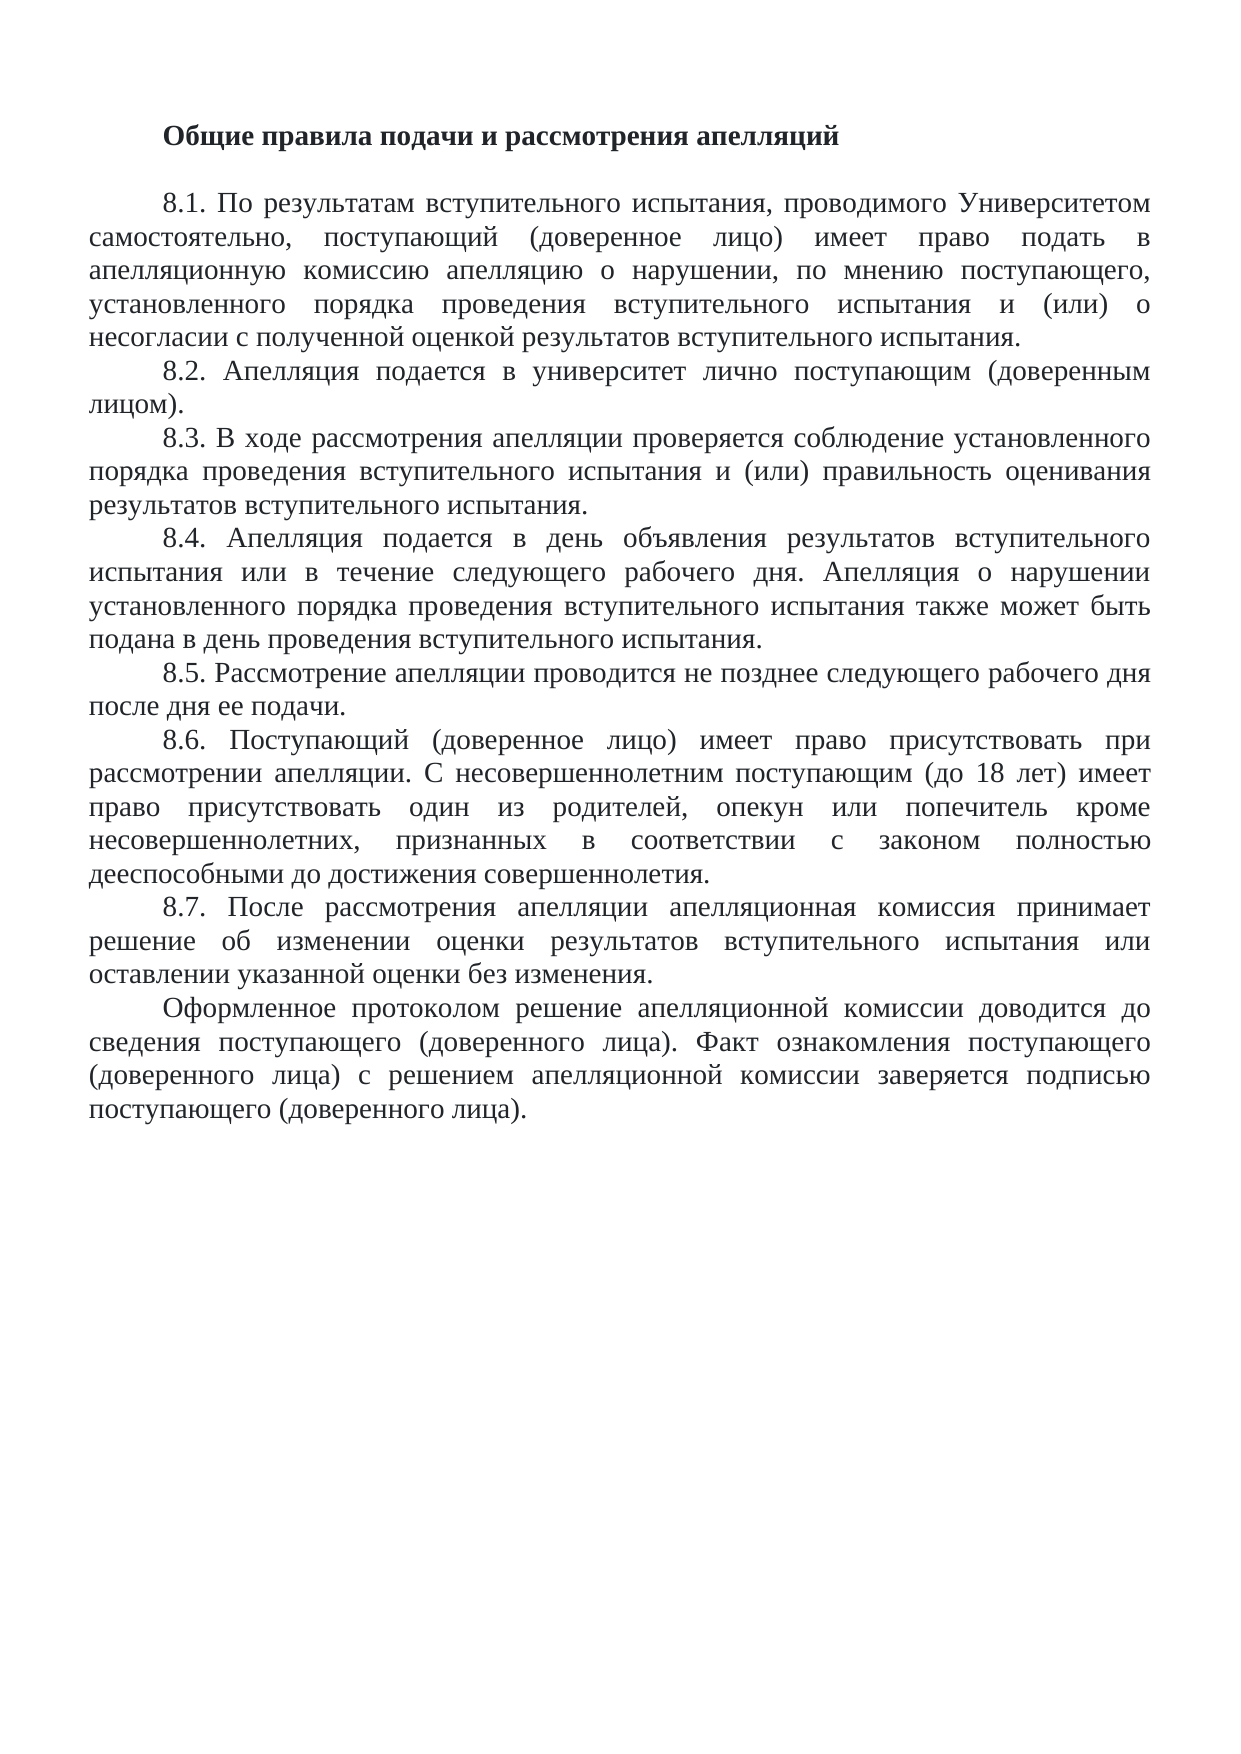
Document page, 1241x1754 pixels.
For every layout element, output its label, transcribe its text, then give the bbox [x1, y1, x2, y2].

text 8.1. По результатам вступительного испытания, проводимого Университетом самостоятельно, поступающий (доверенное лицо) имеет право подать в апелляционную комиссию апелляцию о нарушении, по мнению поступающего, установленного порядка проведения вступительного испытания и (или) о несогласии с полученной оценкой результатов вступительного испытания. [89, 185, 1152, 353]
text 8.5. Рассмотрение апелляции проводится не позднее следующего рабочего дня после дня ее подачи. [89, 655, 1152, 722]
text 8.7. После рассмотрения апелляции апелляционная комиссия принимает решение об изменении оценки результатов вступительного испытания или оставлении указанной оценки без изменения. [89, 889, 1152, 990]
text 8.4. Апелляция подается в день объявления результатов вступительного испытания или в течение следующего рабочего дня. Апелляция о нарушении установленного порядка проведения вступительного испытания также может быть подана в день проведения вступительного испытания. [89, 521, 1152, 655]
text 8.6. Поступающий (доверенное лицо) имеет право присутствовать при рассмотрении апелляции. С несовершеннолетним поступающим (до 18 лет) имеет право присутствовать один из родителей, опекун или попечитель кроме несовершеннолетних, признанных в соответствии с законом полностью дееспособными до достижения совершеннолетия. [89, 722, 1152, 889]
text 8.2. Апелляция подается в университет лично поступающим (доверенным лицом). [89, 353, 1152, 420]
text 8.3. В ходе рассмотрения апелляции проверяется соблюдение установленного порядка проведения вступительного испытания и (или) правильность оценивания результатов вступительного испытания. [89, 420, 1152, 521]
text Общие правила подачи и рассмотрения апелляций [89, 118, 1152, 152]
text Оформленное протоколом решение апелляционной комиссии доводится до сведения поступающего (доверенного лица). Факт ознакомления поступающего (доверенного лица) с решением апелляционной комиссии заверяется подписью поступающего (доверенного лица). [89, 990, 1152, 1124]
